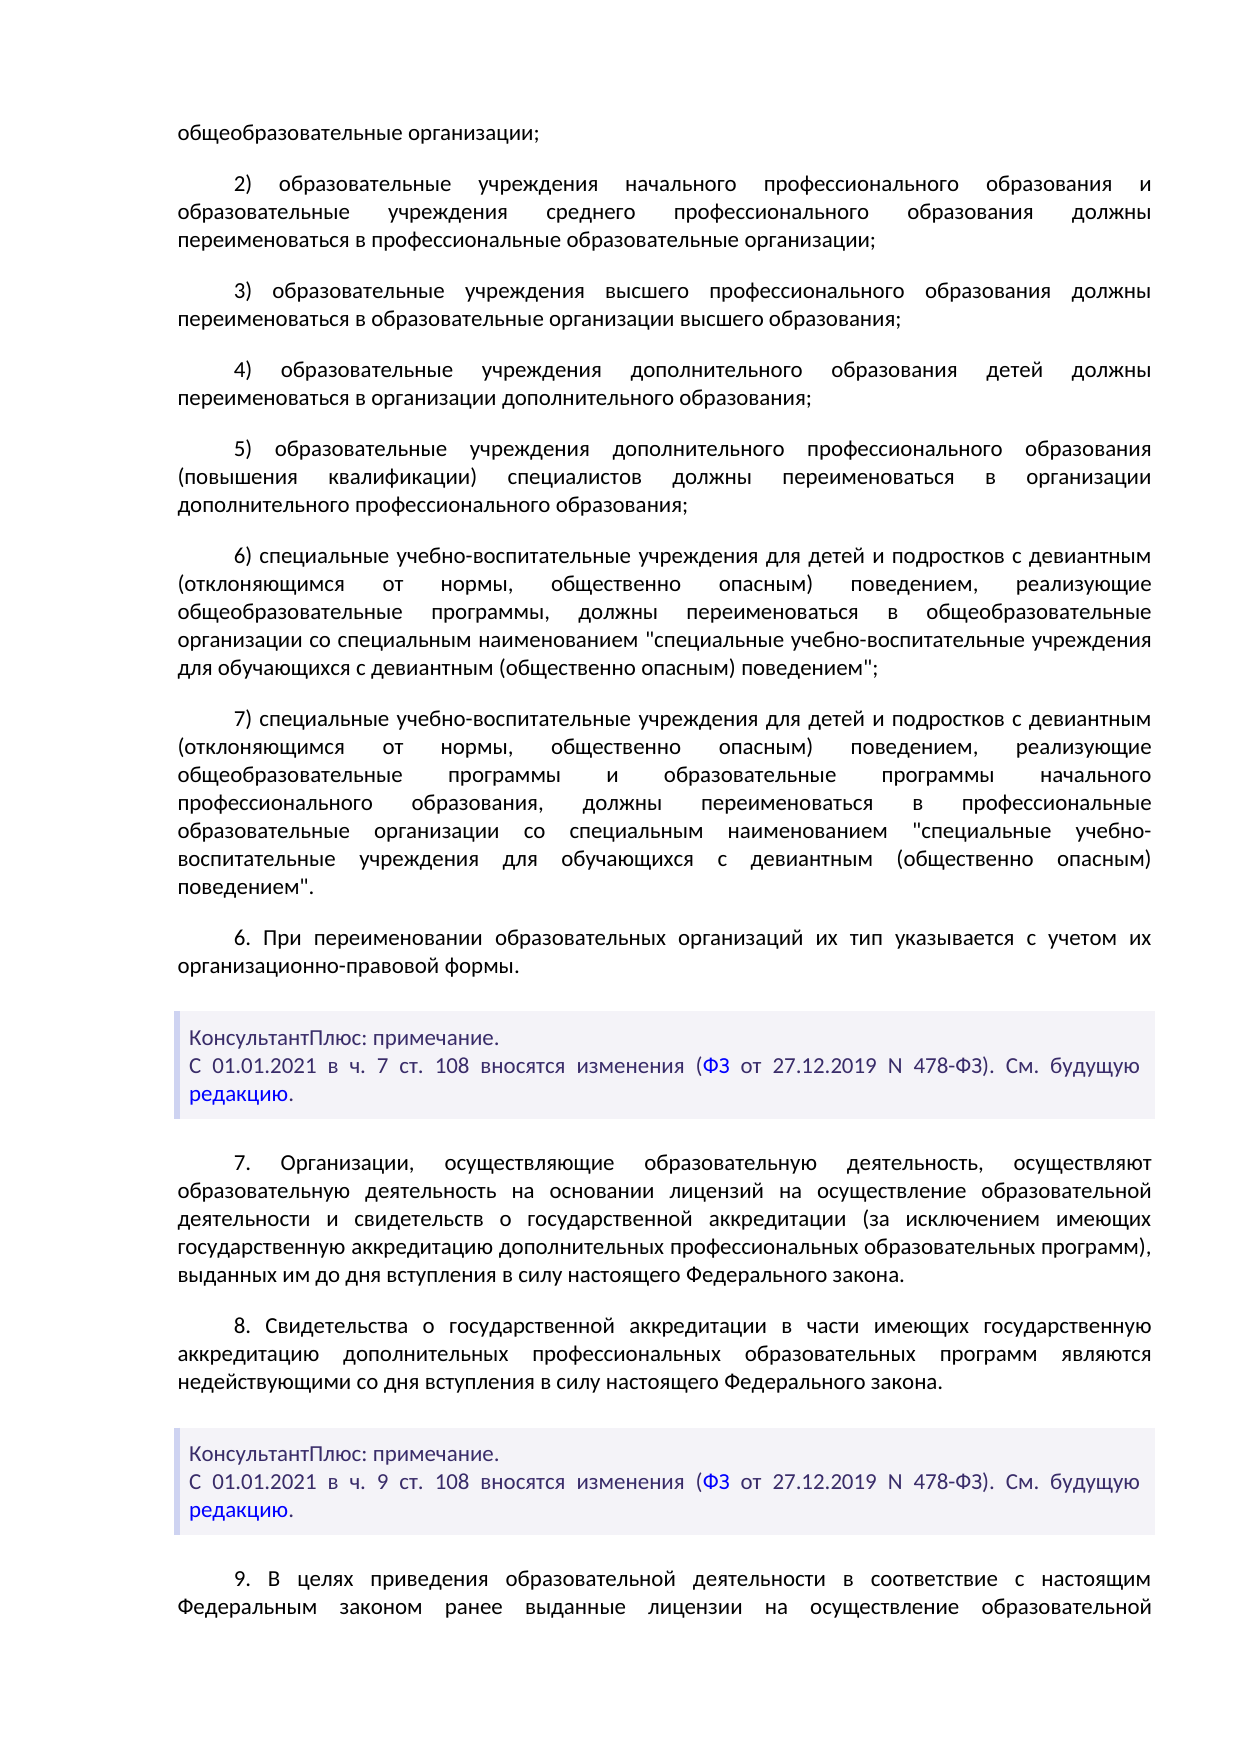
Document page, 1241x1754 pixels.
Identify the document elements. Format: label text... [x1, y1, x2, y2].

text 7) специальные учебно-воспитательные учреждения для детей и подростков с девиантным (отклоняющимся от нормы, общественно опасным) поведением, реализующие общеобразовательные программы и образовательные программы начального профессионального образования, должны переименоваться в профессиональные образовательные организации со специальным наименованием "специальные учебно-воспитательные учреждения для обучающихся с девиантным (общественно опасным) поведением". [177, 704, 1152, 900]
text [177, 1564, 1152, 1620]
text 5) образовательные учреждения дополнительного профессионального образования (повышения квалификации) специалистов должны переименоваться в организации дополнительного профессионального образования; [177, 434, 1152, 518]
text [177, 118, 1152, 146]
text 2) образовательные учреждения начального профессионального образования и образовательные учреждения среднего профессионального образования должны переименоваться в профессиональные образовательные организации; [177, 169, 1152, 253]
text 4) образовательные учреждения дополнительного образования детей должны переименоваться в организации дополнительного образования; [177, 355, 1152, 411]
text 7. Организации, осуществляющие образовательную деятельность, осуществляют образовательную деятельность на основании лицензий на осуществление образовательной деятельности и свидетельств о государственной аккредитации (за исключением имеющих государственную аккредитацию дополнительных профессиональных образовательных программ), выданных им до дня вступления в силу настоящего Федерального закона. [177, 1148, 1152, 1288]
table_header КонсультантПлюс: примечание. С 01.01.2021 в ч. 7 ст. 108 вносятся изменения (ФЗ от 27.12.2019 N 478-ФЗ). См. будущую редакцию. [180, 1011, 1149, 1119]
text 6) специальные учебно-воспитательные учреждения для детей и подростков с девиантным (отклоняющимся от нормы, общественно опасным) поведением, реализующие общеобразовательные программы, должны переименоваться в общеобразовательные организации со специальным наименованием "специальные учебно-воспитательные учреждения для обучающихся с девиантным (общественно опасным) поведением"; [177, 541, 1152, 681]
text 6. При переименовании образовательных организаций их тип указывается с учетом их организационно-правовой формы. [177, 923, 1152, 979]
text 3) образовательные учреждения высшего профессионального образования должны переименоваться в образовательные организации высшего образования; [177, 276, 1152, 332]
text 8. Свидетельства о государственной аккредитации в части имеющих государственную аккредитацию дополнительных профессиональных образовательных программ являются недействующими со дня вступления в силу настоящего Федерального закона. [177, 1311, 1152, 1395]
table_header КонсультантПлюс: примечание. С 01.01.2021 в ч. 9 ст. 108 вносятся изменения (ФЗ от 27.12.2019 N 478-ФЗ). См. будущую редакцию. [180, 1428, 1149, 1535]
